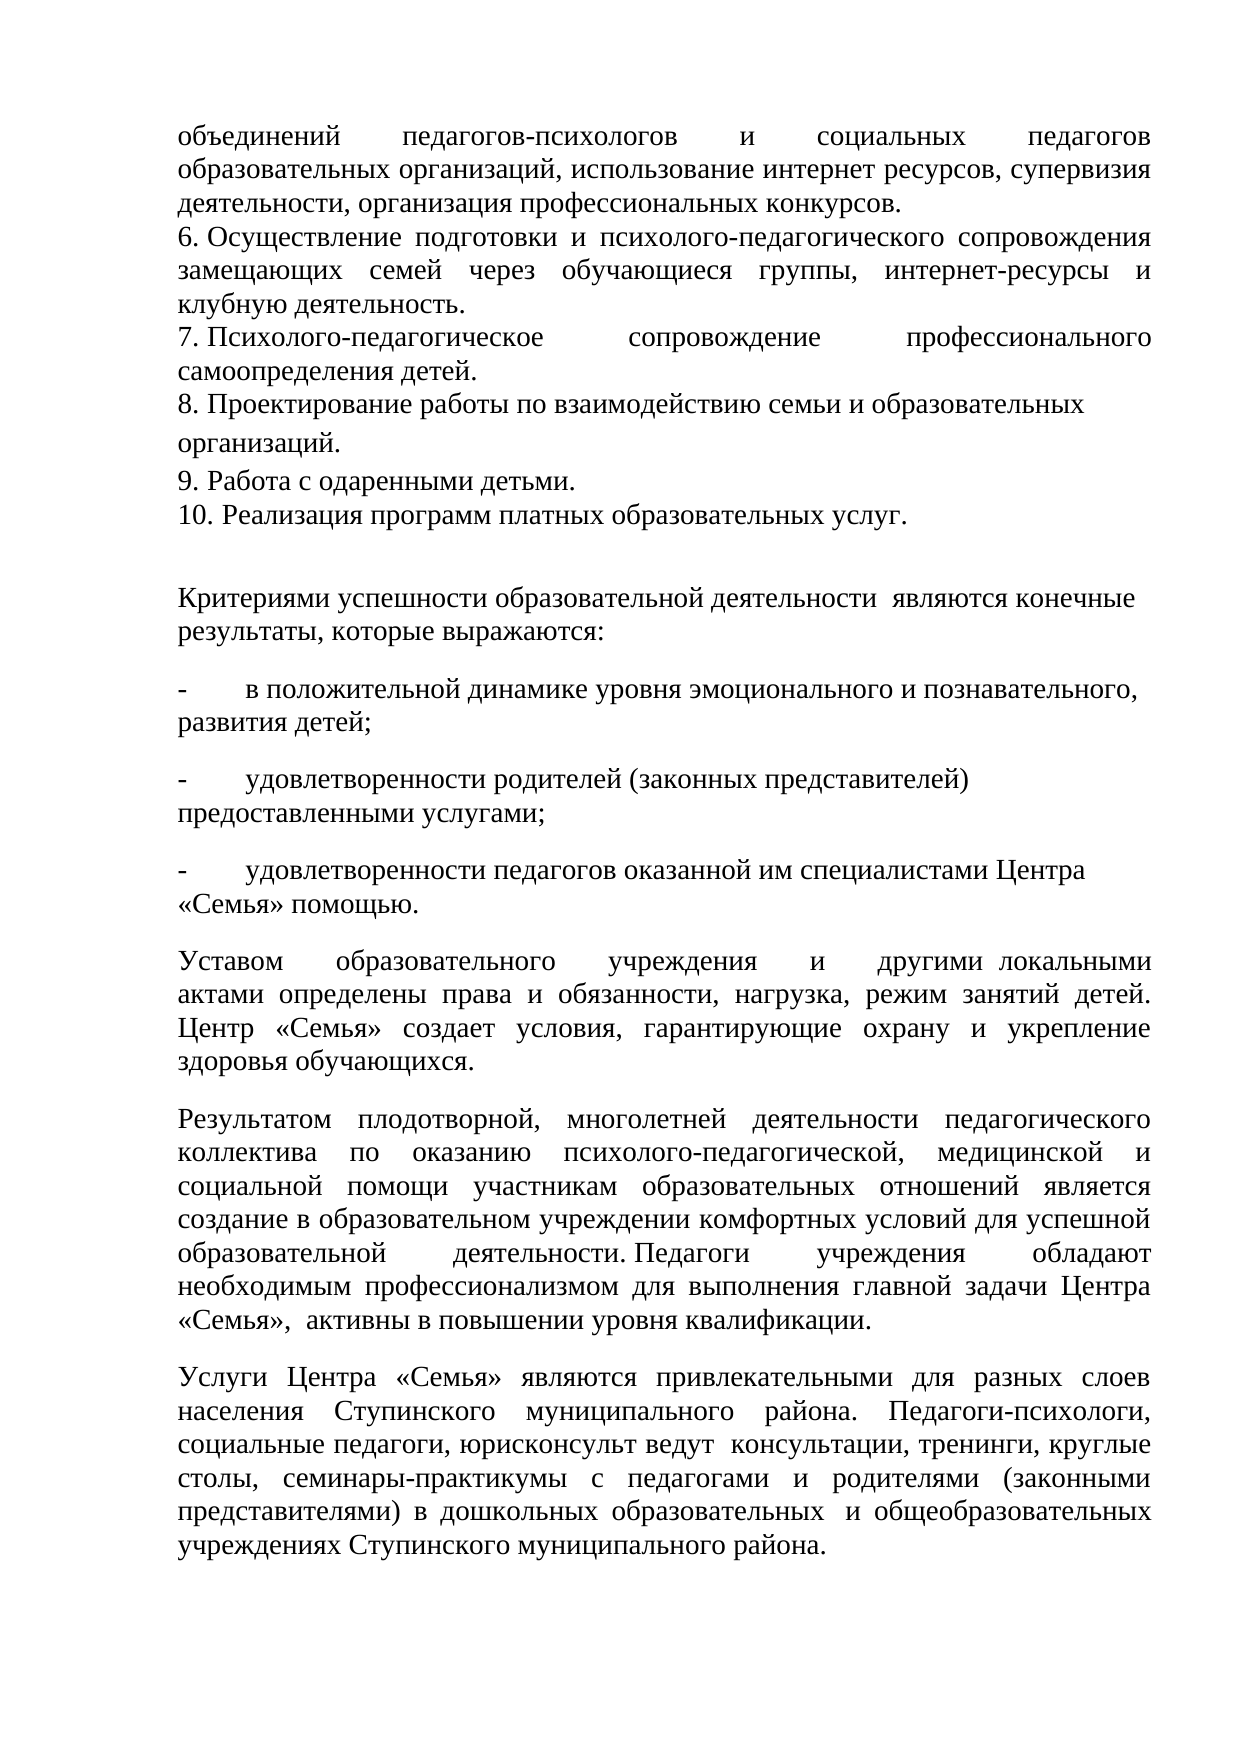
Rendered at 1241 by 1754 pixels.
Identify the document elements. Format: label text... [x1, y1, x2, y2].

text Услуги Центра «Семья» являются привлекательными для разных слоев населения Ступинского муниципального района. Педагоги-психологи, социальные педагоги, юрисконсульт ведут консультации, тренинги, круглые столы, семинары-практикумы с педагогами и родителями (законными представителями) в дошкольных образовательных и общеобразовательных учреждениях Ступинского муниципального района. [177, 1359, 1152, 1560]
list Осуществление подготовки и психолого-педагогического сопровождения замещающих семей через обучающиеся группы, интернет-ресурсы и клубную деятельность. [177, 219, 1152, 319]
text Уставом образовательного учреждения и другими локальными актами определены права и обязанности, нагрузка, режим занятий детей. Центр «Семья» создает условия, гарантирующие охрану и укрепление здоровья обучающихся. [177, 943, 1152, 1077]
list Психолого-педагогическое сопровождение профессионального самоопределения детей. [177, 319, 1152, 386]
text Результатом плодотворной, многолетней деятельности педагогического коллектива по оказанию психолого-педагогической, медицинской и социальной помощи участникам образовательных отношений является создание в образовательном учреждении комфортных условий для успешной образовательной деятельности. Педагоги учреждения обладают необходимым профессионализмом для выполнения главной задачи Центра «Семья», активны в повышении уровня квалификации. [177, 1101, 1152, 1336]
list Реализация программ платных образовательных услуг. [177, 497, 1152, 531]
text - удовлетворенности родителей (законных представителей) предоставленными услугами; [177, 761, 1152, 828]
text - удовлетворенности педагогов оказанной им специалистами Центра «Семья» помощью. [177, 852, 1152, 919]
list Проектирование работы по взаимодействию семьи и образовательных организаций. [177, 386, 1152, 458]
text Критериями успешности образовательной деятельности являются конечные результаты, которые выражаются: [177, 580, 1152, 647]
text - в положительной динамике уровня эмоционального и познавательного, развития детей; [177, 671, 1152, 738]
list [177, 118, 1152, 219]
list Работа с одаренными детьми. [177, 463, 1152, 497]
